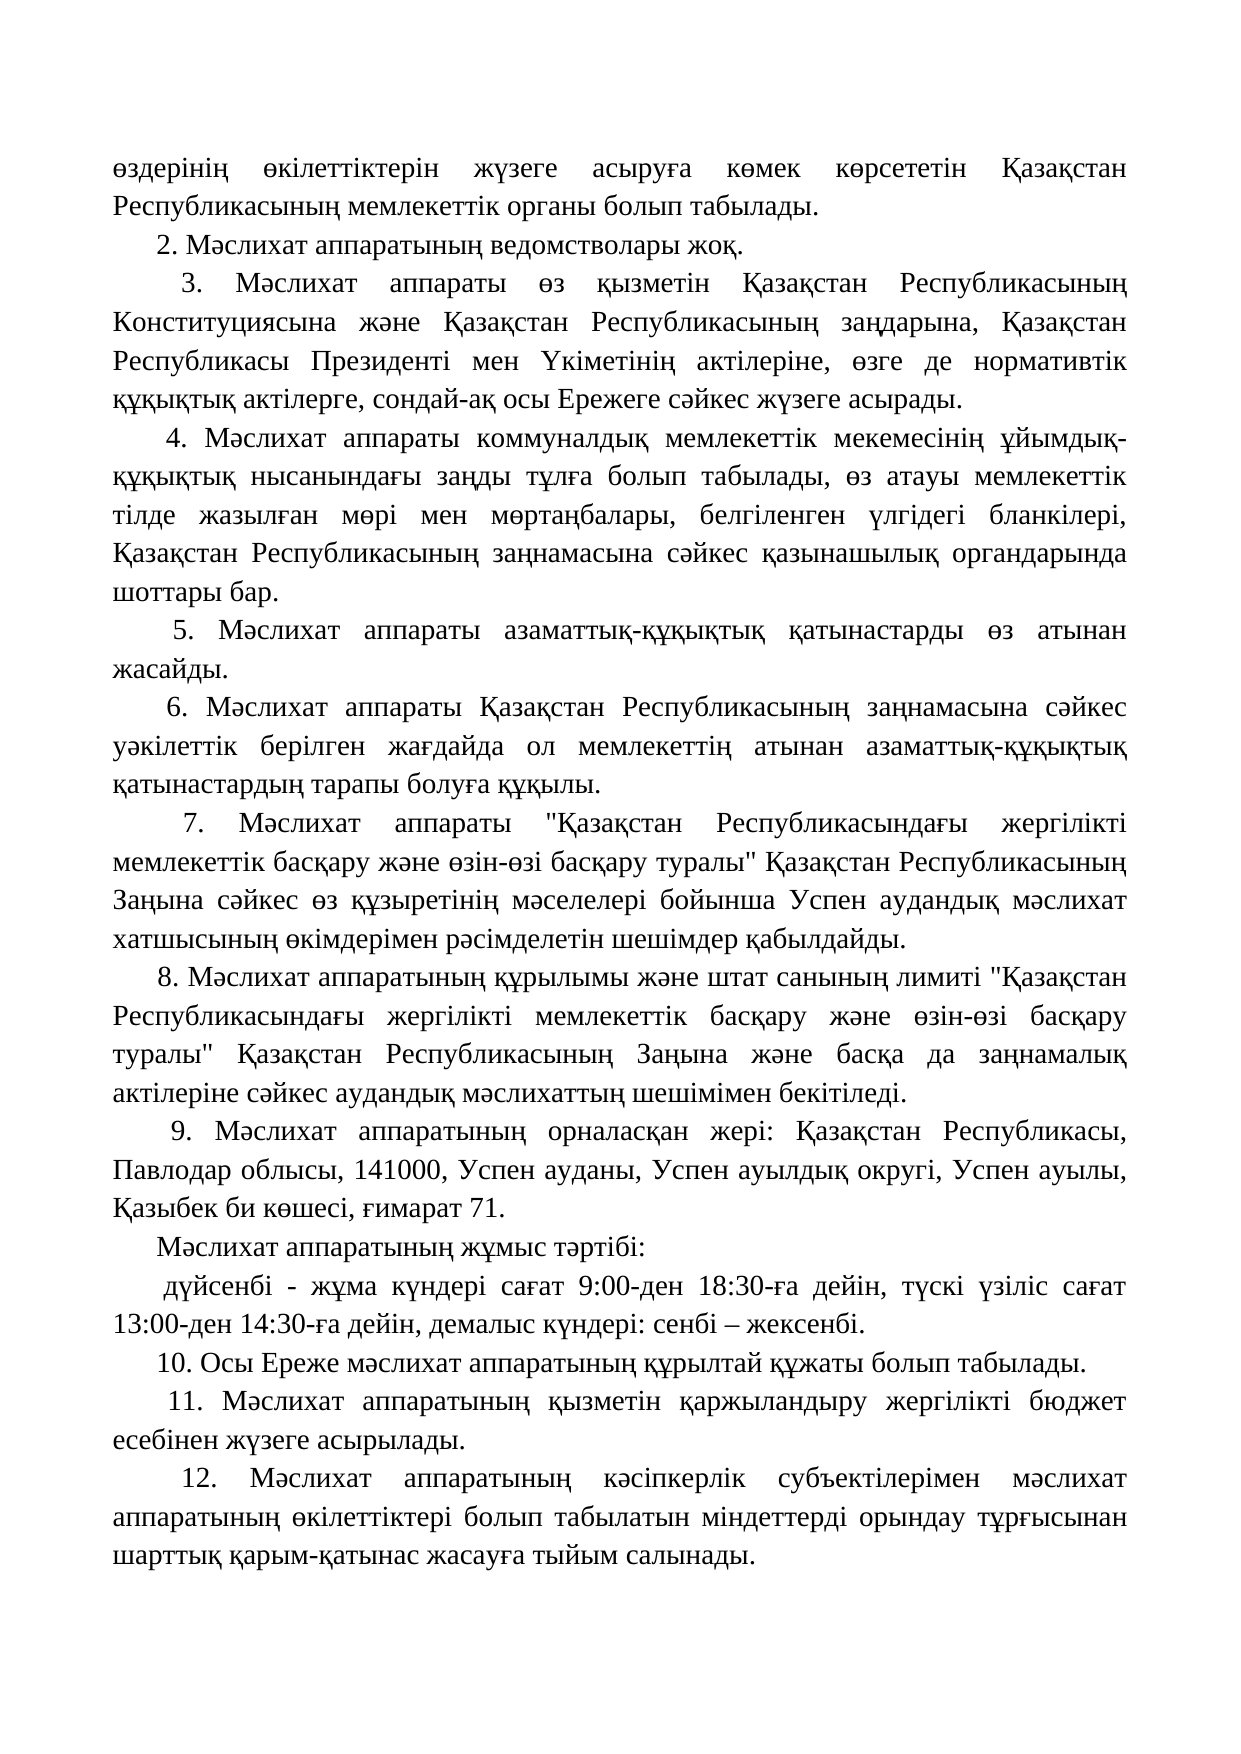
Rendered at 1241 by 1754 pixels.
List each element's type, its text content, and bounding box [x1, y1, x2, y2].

text 9. Мәслихат аппаратының орналасқан жері: Қазақстан Республикасы, Павлодар облысы, 141000, Успен ауданы, Успен ауылдық округі, Успен ауылы, Қазыбек би көшесі, ғимарат 71. [112, 1113, 1128, 1224]
text 12. Мәслихат аппаратының кәсіпкерлік субъектілерімен мәслихат аппаратының өкілеттіктері болып табылатын міндеттерді орындау тұрғысынан шарттық қарым-қатынас жасауға тыйым салынады. [112, 1460, 1128, 1571]
text 10. Осы Ереже мәслихат аппаратының құрылтай құжаты болып табылады. [112, 1345, 1128, 1378]
text 3. Мәслихат аппараты өз қызметін Қазақстан Республикасының Конституциясына және Қазақстан Республикасының заңдарына, Қазақстан Республикасы Президенті мен Үкіметінің актілеріне, өзге де нормативтік құқықтық актілерге, сондай-ақ осы Ережеге сәйкес жүзеге асырады. [112, 266, 1128, 415]
text 2. Мәслихат аппаратының ведомстволары жоқ. [112, 227, 1128, 261]
text 7. Мәслихат аппараты "Қазақстан Республикасындағы жергілікті мемлекеттік басқару және өзін-өзі басқару туралы" Қазақстан Республикасының Заңына сәйкес өз құзыретінің мәселелері бойынша Успен аудандық мәслихат хатшысының өкімдерімен рәсімделетін шешімдер қабылдайды. [112, 805, 1128, 954]
text 5. Мәслихат аппараты азаматтық-құқықтық қатынастарды өз атынан жасайды. [112, 612, 1128, 684]
text дүйсенбі - жұма күндері сағат 9:00-ден 18:30-ға дейін, түскі үзіліс сағат 13:00-ден 14:30-ға дейін, демалыс күндері: сенбі – жексенбі. [112, 1268, 1128, 1340]
text Мәслихат аппаратының жұмыс тәртібі: [112, 1229, 1128, 1263]
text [112, 150, 1128, 222]
text 6. Мәслихат аппараты Қазақстан Республикасының заңнамасына сәйкес уәкілеттік берілген жағдайда ол мемлекеттің атынан азаматтық-құқықтық қатынастардың тарапы болуға құқылы. [112, 689, 1128, 800]
text 4. Мәслихат аппараты коммуналдық мемлекеттік мекемесінің ұйымдық-құқықтық нысанындағы заңды тұлға болып табылады, өз атауы мемлекеттік тілде жазылған мөрі мен мөртаңбалары, белгіленген үлгідегі бланкілері, Қазақстан Республикасының заңнамасына сәйкес қазынашылық органдарында шоттары бар. [112, 420, 1128, 607]
text 8. Мәслихат аппаратының құрылымы және штат санының лимиті "Қазақстан Республикасындағы жергілікті мемлекеттік басқару және өзін-өзі басқару туралы" Қазақстан Республикасының Заңына және басқа да заңнамалық актілеріне сәйкес аудандық мәслихаттың шешімімен бекітіледі. [112, 959, 1128, 1108]
text 11. Мәслихат аппаратының қызметін қаржыландыру жергілікті бюджет есебінен жүзеге асырылады. [112, 1383, 1128, 1455]
